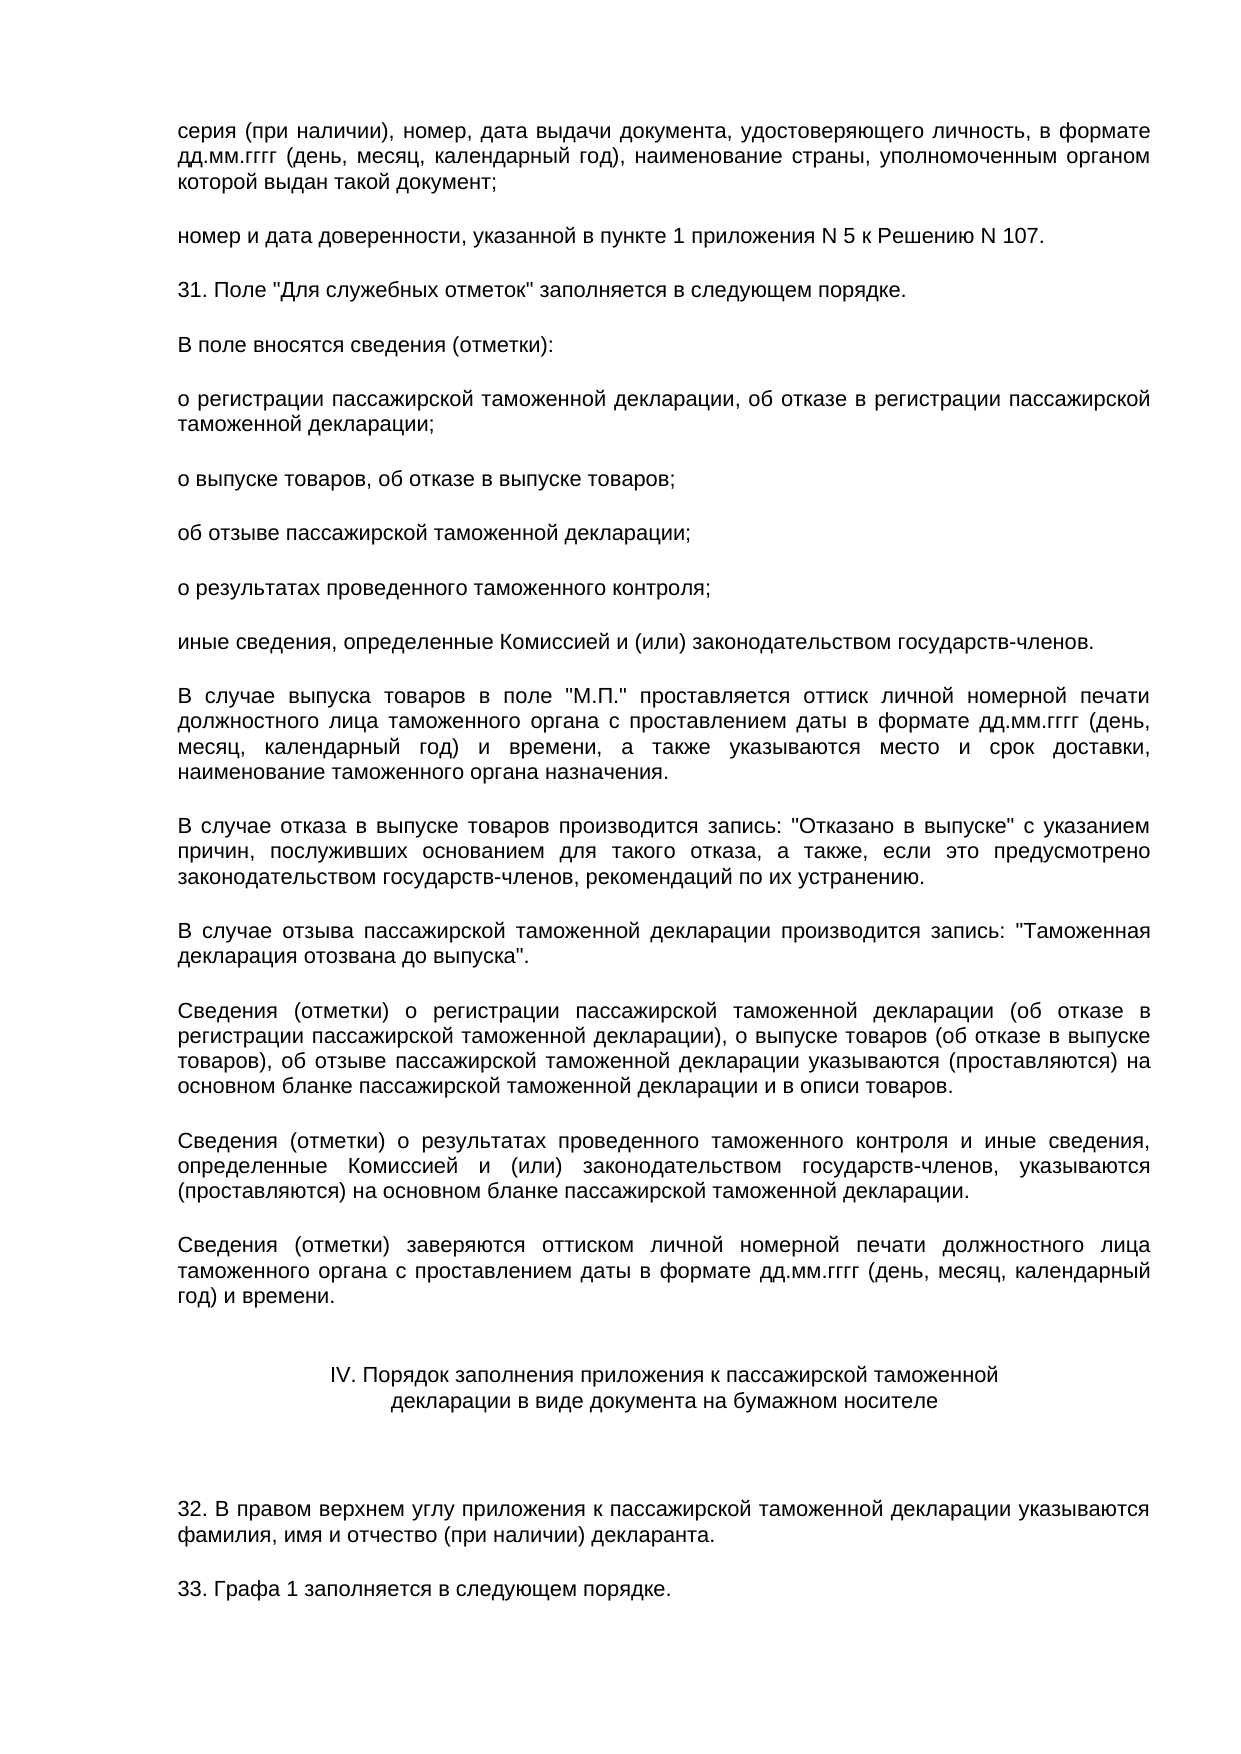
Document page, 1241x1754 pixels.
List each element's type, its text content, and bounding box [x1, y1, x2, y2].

text В случае выпуска товаров в поле "М.П." проставляется оттиск личной номерной печати должностного лица таможенного органа с проставлением даты в формате дд.мм.гггг (день, месяц, календарный год) и времени, а также указываются место и срок доставки, наименование таможенного органа назначения. [177, 683, 1152, 784]
text IV. Порядок заполнения приложения к пассажирской таможенной декларации в виде документа на бумажном носителе [177, 1337, 1152, 1413]
text Сведения (отметки) о регистрации пассажирской таможенной декларации (об отказе в регистрации пассажирской таможенной декларации), о выпуске товаров (об отказе в выпуске товаров), об отзыве пассажирской таможенной декларации указываются (проставляются) на основном бланке пассажирской таможенной декларации и в описи товаров. [177, 997, 1152, 1098]
text об отзыве пассажирской таможенной декларации; [177, 520, 1152, 545]
text В случае отзыва пассажирской таможенной декларации производится запись: "Таможенная декларация отозвана до выпуска". [177, 918, 1152, 968]
text 32. В правом верхнем углу приложения к пассажирской таможенной декларации указываются фамилия, имя и отчество (при наличии) декларанта. [177, 1496, 1152, 1547]
text В случае отказа в выпуске товаров производится запись: "Отказано в выпуске" с указанием причин, послуживших основанием для такого отказа, а также, если это предусмотрено законодательством государств-членов, рекомендаций по их устранению. [177, 813, 1152, 889]
text номер и дата доверенности, указанной в пункте 1 приложения N 5 к Решению N 107. [177, 223, 1152, 248]
text о регистрации пассажирской таможенной декларации, об отказе в регистрации пассажирской таможенной декларации; [177, 386, 1152, 436]
text 33. Графа 1 заполняется в следующем порядке. [177, 1576, 1152, 1601]
text о выпуске товаров, об отказе в выпуске товаров; [177, 466, 1152, 491]
text В поле вносятся сведения (отметки): [177, 332, 1152, 357]
text иные сведения, определенные Комиссией и (или) законодательством государств-членов. [177, 629, 1152, 654]
text Сведения (отметки) о результатах проведенного таможенного контроля и иные сведения, определенные Комиссией и (или) законодательством государств-членов, указываются (проставляются) на основном бланке пассажирской таможенной декларации. [177, 1127, 1152, 1203]
text серия (при наличии), номер, дата выдачи документа, удостоверяющего личность, в формате дд.мм.гггг (день, месяц, календарный год), наименование страны, уполномоченным органом которой выдан такой документ; [177, 118, 1152, 194]
text 31. Поле "Для служебных отметок" заполняется в следующем порядке. [177, 277, 1152, 302]
text Сведения (отметки) заверяются оттиском личной номерной печати должностного лица таможенного органа с проставлением даты в формате дд.мм.гггг (день, месяц, календарный год) и времени. [177, 1232, 1152, 1308]
text о результатах проведенного таможенного контроля; [177, 574, 1152, 599]
